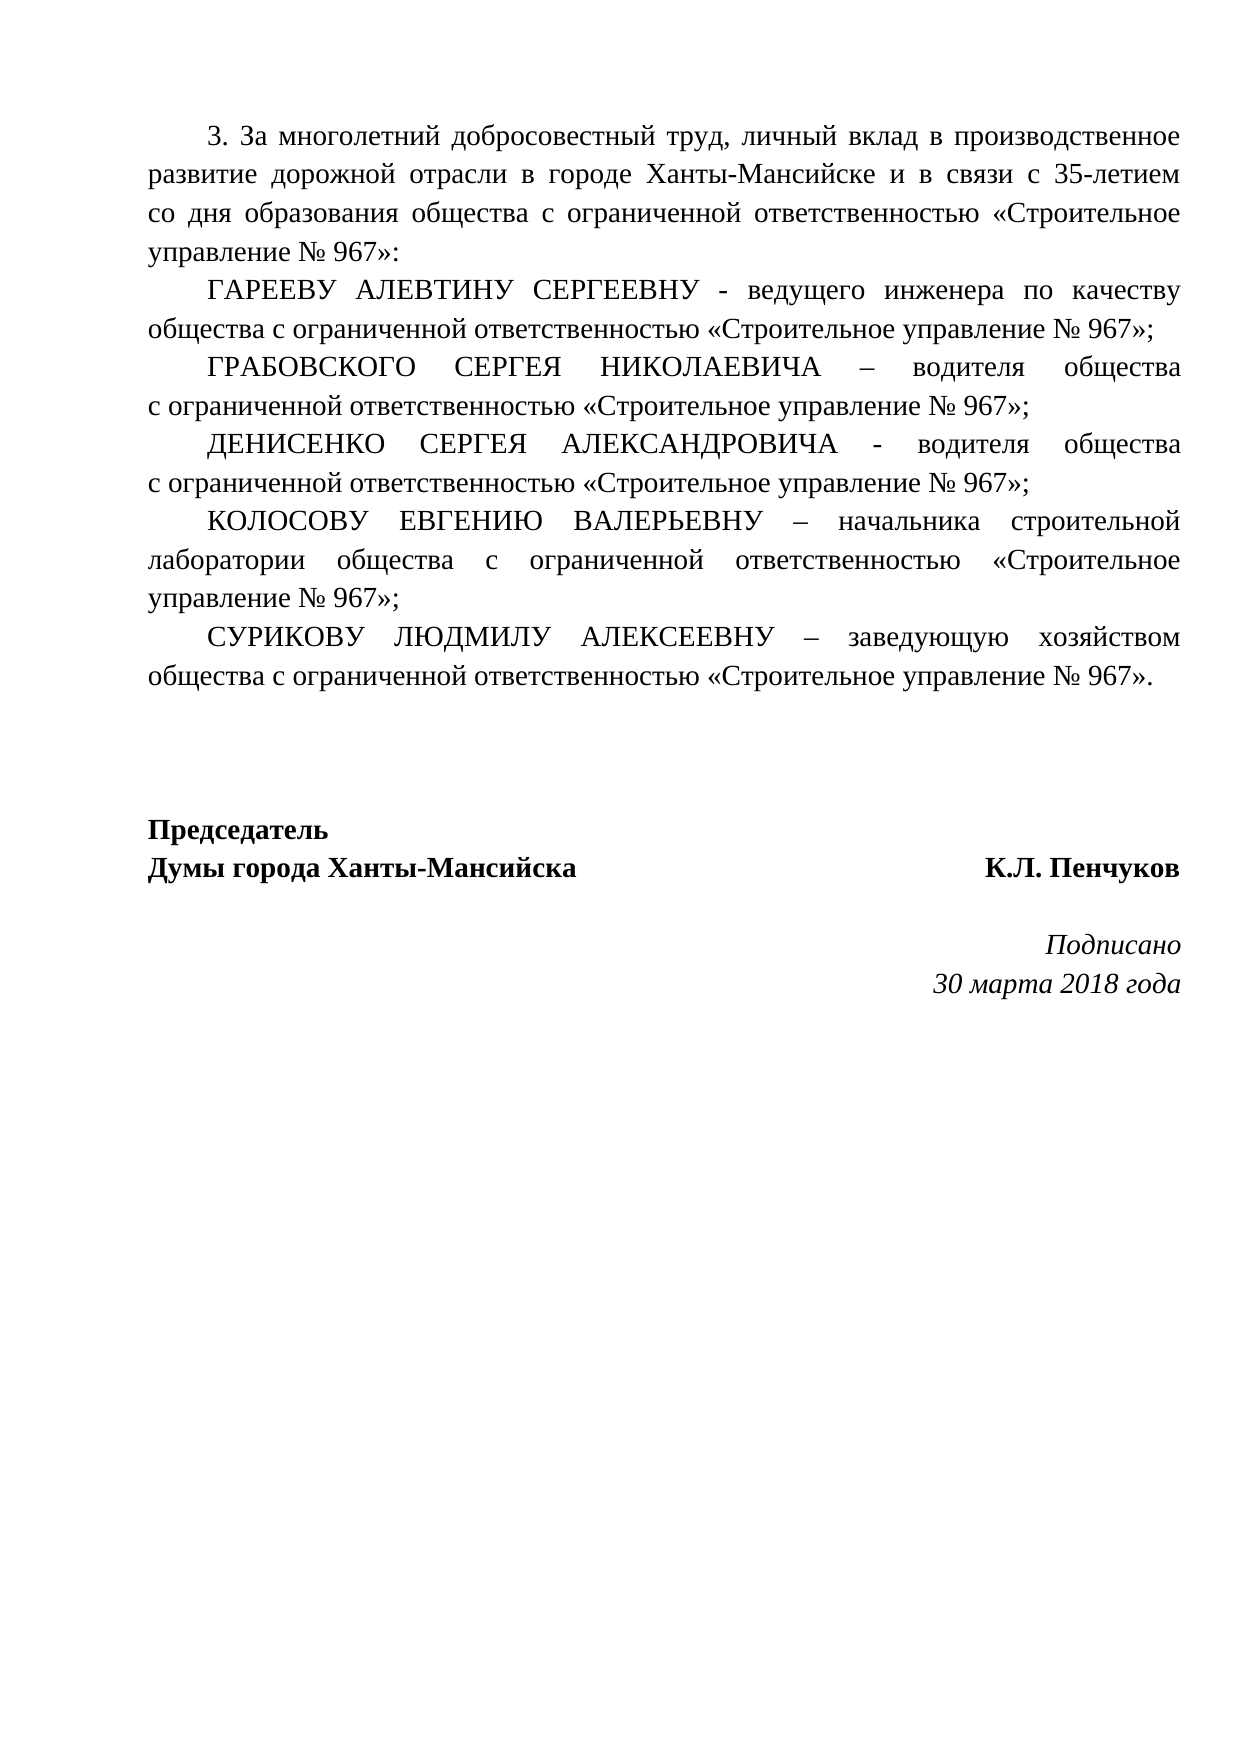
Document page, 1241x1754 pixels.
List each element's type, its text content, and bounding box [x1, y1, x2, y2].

text КОЛОСОВУ ЕВГЕНИЮ ВАЛЕРЬЕВНУ – начальника строительной лаборатории общества с ограниченной ответственностью «Строительное управление № 967»; [148, 503, 1181, 614]
text Председатель [148, 812, 1181, 845]
text ДЕНИСЕНКО СЕРГЕЯ АЛЕКСАНДРОВИЧА - водителя общества с ограниченной ответственностью «Строительное управление № 967»; [148, 426, 1181, 498]
text ГАРЕЕВУ АЛЕВТИНУ СЕРГЕЕВНУ - ведущего инженера по качеству общества с ограниченной ответственностью «Строительное управление № 967»; [148, 272, 1181, 344]
text 30 марта 2018 года [148, 966, 1181, 999]
text Подписано [148, 927, 1181, 961]
text СУРИКОВУ ЛЮДМИЛУ АЛЕКСЕЕВНУ – заведующую хозяйством общества с ограниченной ответственностью «Строительное управление № 967». [148, 619, 1181, 691]
text ГРАБОВСКОГО СЕРГЕЯ НИКОЛАЕВИЧА – водителя общества с ограниченной ответственностью «Строительное управление № 967»; [148, 349, 1181, 421]
text Думы города Ханты-Мансийска К.Л. Пенчуков [148, 850, 1181, 884]
text 3. За многолетний добросовестный труд, личный вклад в производственное развитие дорожной отрасли в городе Ханты-Мансийске и в связи с 35-летием со дня образования общества с ограниченной ответственностью «Строительное управление № 967»: [148, 118, 1181, 267]
